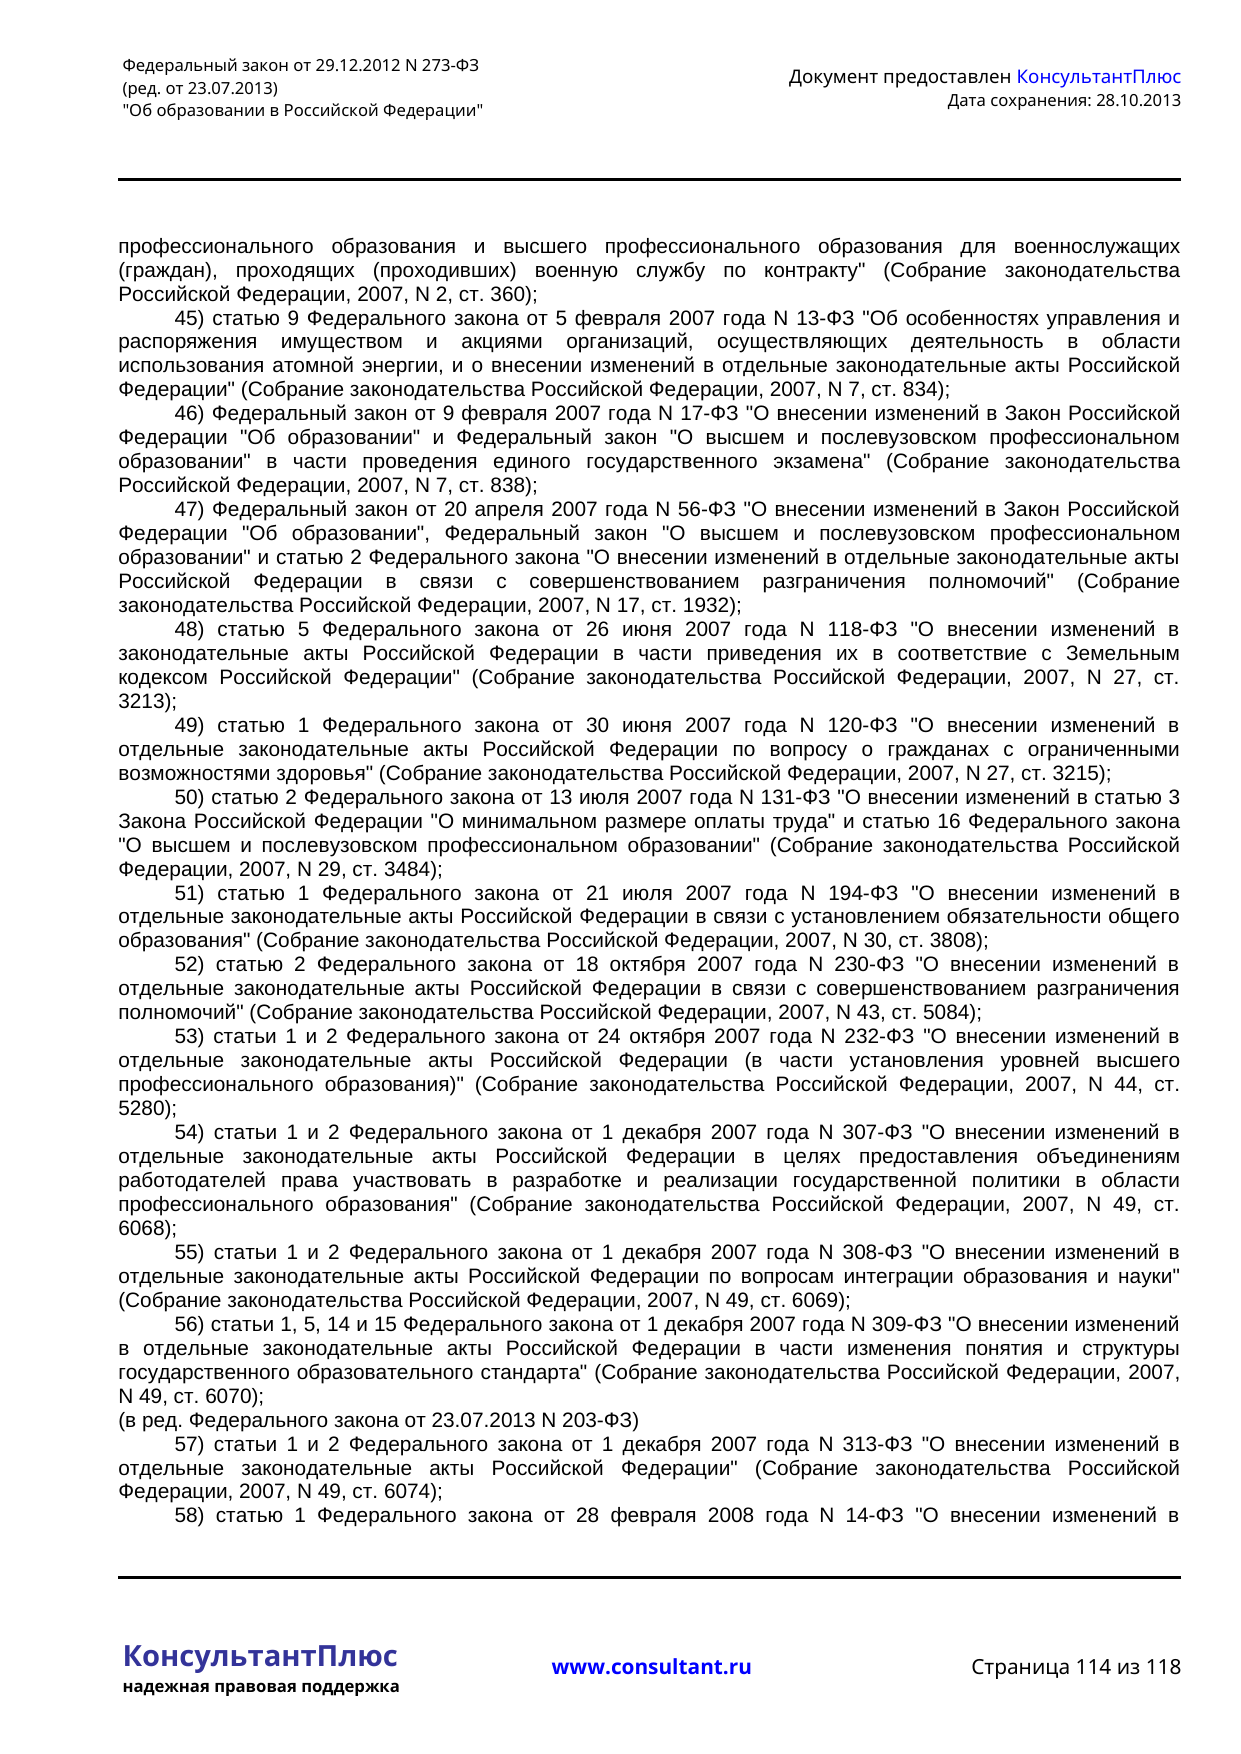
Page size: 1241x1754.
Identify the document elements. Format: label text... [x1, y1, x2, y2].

text 56) статьи 1, 5, 14 и 15 Федерального закона от 1 декабря 2007 года N 309-ФЗ "О внесении изменений в отдельные законодательные акты Российской Федерации в части изменения понятия и структуры государственного образовательного стандарта" (Собрание законодательства Российской Федерации, 2007, N 49, ст. 6070); [118, 1312, 1181, 1407]
text 52) статью 2 Федерального закона от 18 октября 2007 года N 230-ФЗ "О внесении изменений в отдельные законодательные акты Российской Федерации в связи с совершенствованием разграничения полномочий" (Собрание законодательства Российской Федерации, 2007, N 43, ст. 5084); [118, 952, 1181, 1024]
text 53) статьи 1 и 2 Федерального закона от 24 октября 2007 года N 232-ФЗ "О внесении изменений в отдельные законодательные акты Российской Федерации (в части установления уровней высшего профессионального образования)" (Собрание законодательства Российской Федерации, 2007, N 44, ст. 5280); [118, 1024, 1181, 1120]
text 45) статью 9 Федерального закона от 5 февраля 2007 года N 13-ФЗ "Об особенностях управления и распоряжения имуществом и акциями организаций, осуществляющих деятельность в области использования атомной энергии, и о внесении изменений в отдельные законодательные акты Российской Федерации" (Собрание законодательства Российской Федерации, 2007, N 7, ст. 834); [118, 305, 1181, 401]
text 50) статью 2 Федерального закона от 13 июля 2007 года N 131-ФЗ "О внесении изменений в статью 3 Закона Российской Федерации "О минимальном размере оплаты труда" и статью 16 Федерального закона "О высшем и послевузовском профессиональном образовании" (Собрание законодательства Российской Федерации, 2007, N 29, ст. 3484); [118, 784, 1181, 880]
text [118, 1503, 1181, 1527]
text 57) статьи 1 и 2 Федерального закона от 1 декабря 2007 года N 313-ФЗ "О внесении изменений в отдельные законодательные акты Российской Федерации" (Собрание законодательства Российской Федерации, 2007, N 49, ст. 6074); [118, 1431, 1181, 1503]
text (в ред. Федерального закона от 23.07.2013 N 203-ФЗ) [118, 1407, 1181, 1431]
text 55) статьи 1 и 2 Федерального закона от 1 декабря 2007 года N 308-ФЗ "О внесении изменений в отдельные законодательные акты Российской Федерации по вопросам интеграции образования и науки" (Собрание законодательства Российской Федерации, 2007, N 49, ст. 6069); [118, 1240, 1181, 1312]
text 46) Федеральный закон от 9 февраля 2007 года N 17-ФЗ "О внесении изменений в Закон Российской Федерации "Об образовании" и Федеральный закон "О высшем и послевузовском профессиональном образовании" в части проведения единого государственного экзамена" (Собрание законодательства Российской Федерации, 2007, N 7, ст. 838); [118, 401, 1181, 497]
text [118, 233, 1181, 305]
text 54) статьи 1 и 2 Федерального закона от 1 декабря 2007 года N 307-ФЗ "О внесении изменений в отдельные законодательные акты Российской Федерации в целях предоставления объединениям работодателей права участвовать в разработке и реализации государственной политики в области профессионального образования" (Собрание законодательства Российской Федерации, 2007, N 49, ст. 6068); [118, 1120, 1181, 1240]
text 51) статью 1 Федерального закона от 21 июля 2007 года N 194-ФЗ "О внесении изменений в отдельные законодательные акты Российской Федерации в связи с установлением обязательности общего образования" (Собрание законодательства Российской Федерации, 2007, N 30, ст. 3808); [118, 880, 1181, 952]
text 47) Федеральный закон от 20 апреля 2007 года N 56-ФЗ "О внесении изменений в Закон Российской Федерации "Об образовании", Федеральный закон "О высшем и послевузовском профессиональном образовании" и статью 2 Федерального закона "О внесении изменений в отдельные законодательные акты Российской Федерации в связи с совершенствованием разграничения полномочий" (Собрание законодательства Российской Федерации, 2007, N 17, ст. 1932); [118, 497, 1181, 617]
text 48) статью 5 Федерального закона от 26 июня 2007 года N 118-ФЗ "О внесении изменений в законодательные акты Российской Федерации в части приведения их в соответствие с Земельным кодексом Российской Федерации" (Собрание законодательства Российской Федерации, 2007, N 27, ст. 3213); [118, 617, 1181, 713]
text 49) статью 1 Федерального закона от 30 июня 2007 года N 120-ФЗ "О внесении изменений в отдельные законодательные акты Российской Федерации по вопросу о гражданах с ограниченными возможностями здоровья" (Собрание законодательства Российской Федерации, 2007, N 27, ст. 3215); [118, 713, 1181, 784]
